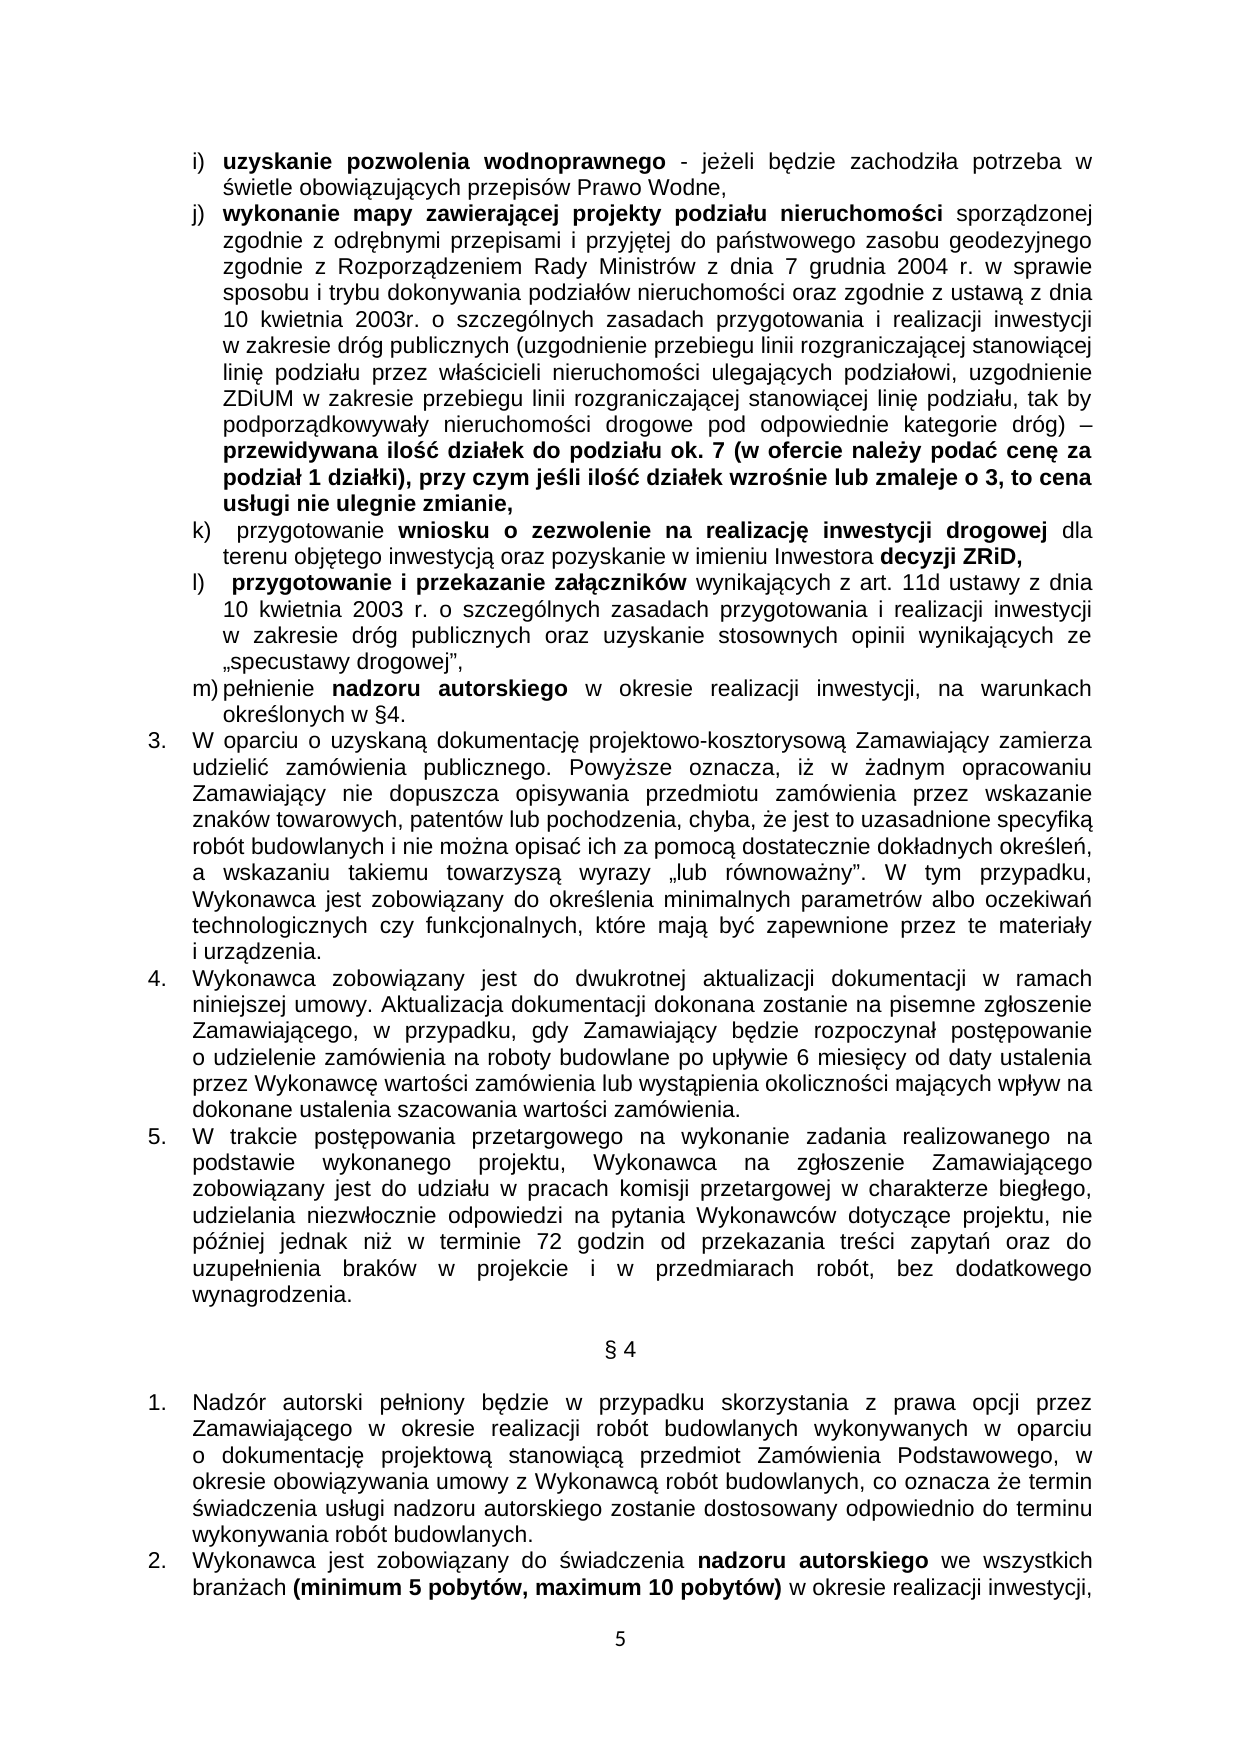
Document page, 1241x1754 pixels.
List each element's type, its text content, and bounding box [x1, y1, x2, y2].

list wykonanie mapy zawierającej projekty podziału nieruchomości sporządzonej zgodnie z odrębnymi przepisami i przyjętej do państwowego zasobu geodezyjnego zgodnie z Rozporządzeniem Rady Ministrów z dnia 7 grudnia 2004 r. w sprawie sposobu i trybu dokonywania podziałów nieruchomości oraz zgodnie z ustawą z dnia 10 kwietnia 2003r. o szczególnych zasadach przygotowania i realizacji inwestycji w zakresie dróg publicznych (uzgodnienie przebiegu linii rozgraniczającej stanowiącej linię podziału przez właścicieli nieruchomości ulegających podziałowi, uzgodnienie ZDiUM w zakresie przebiegu linii rozgraniczającej stanowiącej linię podziału, tak by podporządkowywały nieruchomości drogowe pod odpowiednie kategorie dróg) – przewidywana ilość działek do podziału ok. 7 (w ofercie należy podać cenę za podział 1 działki), przy czym jeśli ilość działek wzrośnie lub zmaleje o 3, to cena usługi nie ulegnie zmianie, [192, 200, 1093, 517]
list Nadzór autorski pełniony będzie w przypadku skorzystania z prawa opcji przez Zamawiającego w okresie realizacji robót budowlanych wykonywanych w oparciu o dokumentację projektową stanowiącą przedmiot Zamówienia Podstawowego, w okresie obowiązywania umowy z Wykonawcą robót budowlanych, co oznacza że termin świadczenia usługi nadzoru autorskiego zostanie dostosowany odpowiednio do terminu wykonywania robót budowlanych. [148, 1389, 1093, 1547]
list W oparciu o uzyskaną dokumentację projektowo-kosztorysową Zamawiający zamierza udzielić zamówienia publicznego. Powyższe oznacza, iż w żadnym opracowaniu Zamawiający nie dopuszcza opisywania przedmiotu zamówienia przez wskazanie znaków towarowych, patentów lub pochodzenia, chyba, że jest to uzasadnione specyfiką robót budowlanych i nie można opisać ich za pomocą dostatecznie dokładnych określeń, a wskazaniu takiemu towarzyszą wyrazy „lub równoważny”. W tym przypadku, Wykonawca jest zobowiązany do określenia minimalnych parametrów albo oczekiwań technologicznych czy funkcjonalnych, które mają być zapewnione przez te materiały i urządzenia. [148, 727, 1093, 964]
list uzyskanie pozwolenia wodnoprawnego - jeżeli będzie zachodziła potrzeba w świetle obowiązujących przepisów Prawo Wodne, [192, 148, 1093, 200]
list przygotowanie wniosku o zezwolenie na realizację inwestycji drogowej dla terenu objętego inwestycją oraz pozyskanie w imieniu Inwestora decyzji ZRiD, [192, 517, 1093, 569]
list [148, 1547, 1093, 1600]
list Wykonawca zobowiązany jest do dwukrotnej aktualizacji dokumentacji w ramach niniejszej umowy. Aktualizacja dokumentacji dokonana zostanie na pisemne zgłoszenie Zamawiającego, w przypadku, gdy Zamawiający będzie rozpoczynał postępowanie o udzielenie zamówienia na roboty budowlane po upływie 6 miesięcy od daty ustalenia przez Wykonawcę wartości zamówienia lub wystąpienia okoliczności mających wpływ na dokonane ustalenia szacowania wartości zamówienia. [148, 964, 1093, 1123]
text § 4 [148, 1336, 1093, 1363]
list pełnienie nadzoru autorskiego w okresie realizacji inwestycji, na warunkach określonych w §4. [192, 675, 1093, 727]
list przygotowanie i przekazanie załączników wynikających z art. 11d ustawy z dnia 10 kwietnia 2003 r. o szczególnych zasadach przygotowania i realizacji inwestycji w zakresie dróg publicznych oraz uzyskanie stosownych opinii wynikających ze „specustawy drogowej”, [192, 569, 1093, 675]
list W trakcie postępowania przetargowego na wykonanie zadania realizowanego na podstawie wykonanego projektu, Wykonawca na zgłoszenie Zamawiającego zobowiązany jest do udziału w pracach komisji przetargowej w charakterze biegłego, udzielania niezwłocznie odpowiedzi na pytania Wykonawców dotyczące projektu, nie później jednak niż w terminie 72 godzin od przekazania treści zapytań oraz do uzupełnienia braków w projekcie i w przedmiarach robót, bez dodatkowego wynagrodzenia. [148, 1123, 1093, 1307]
